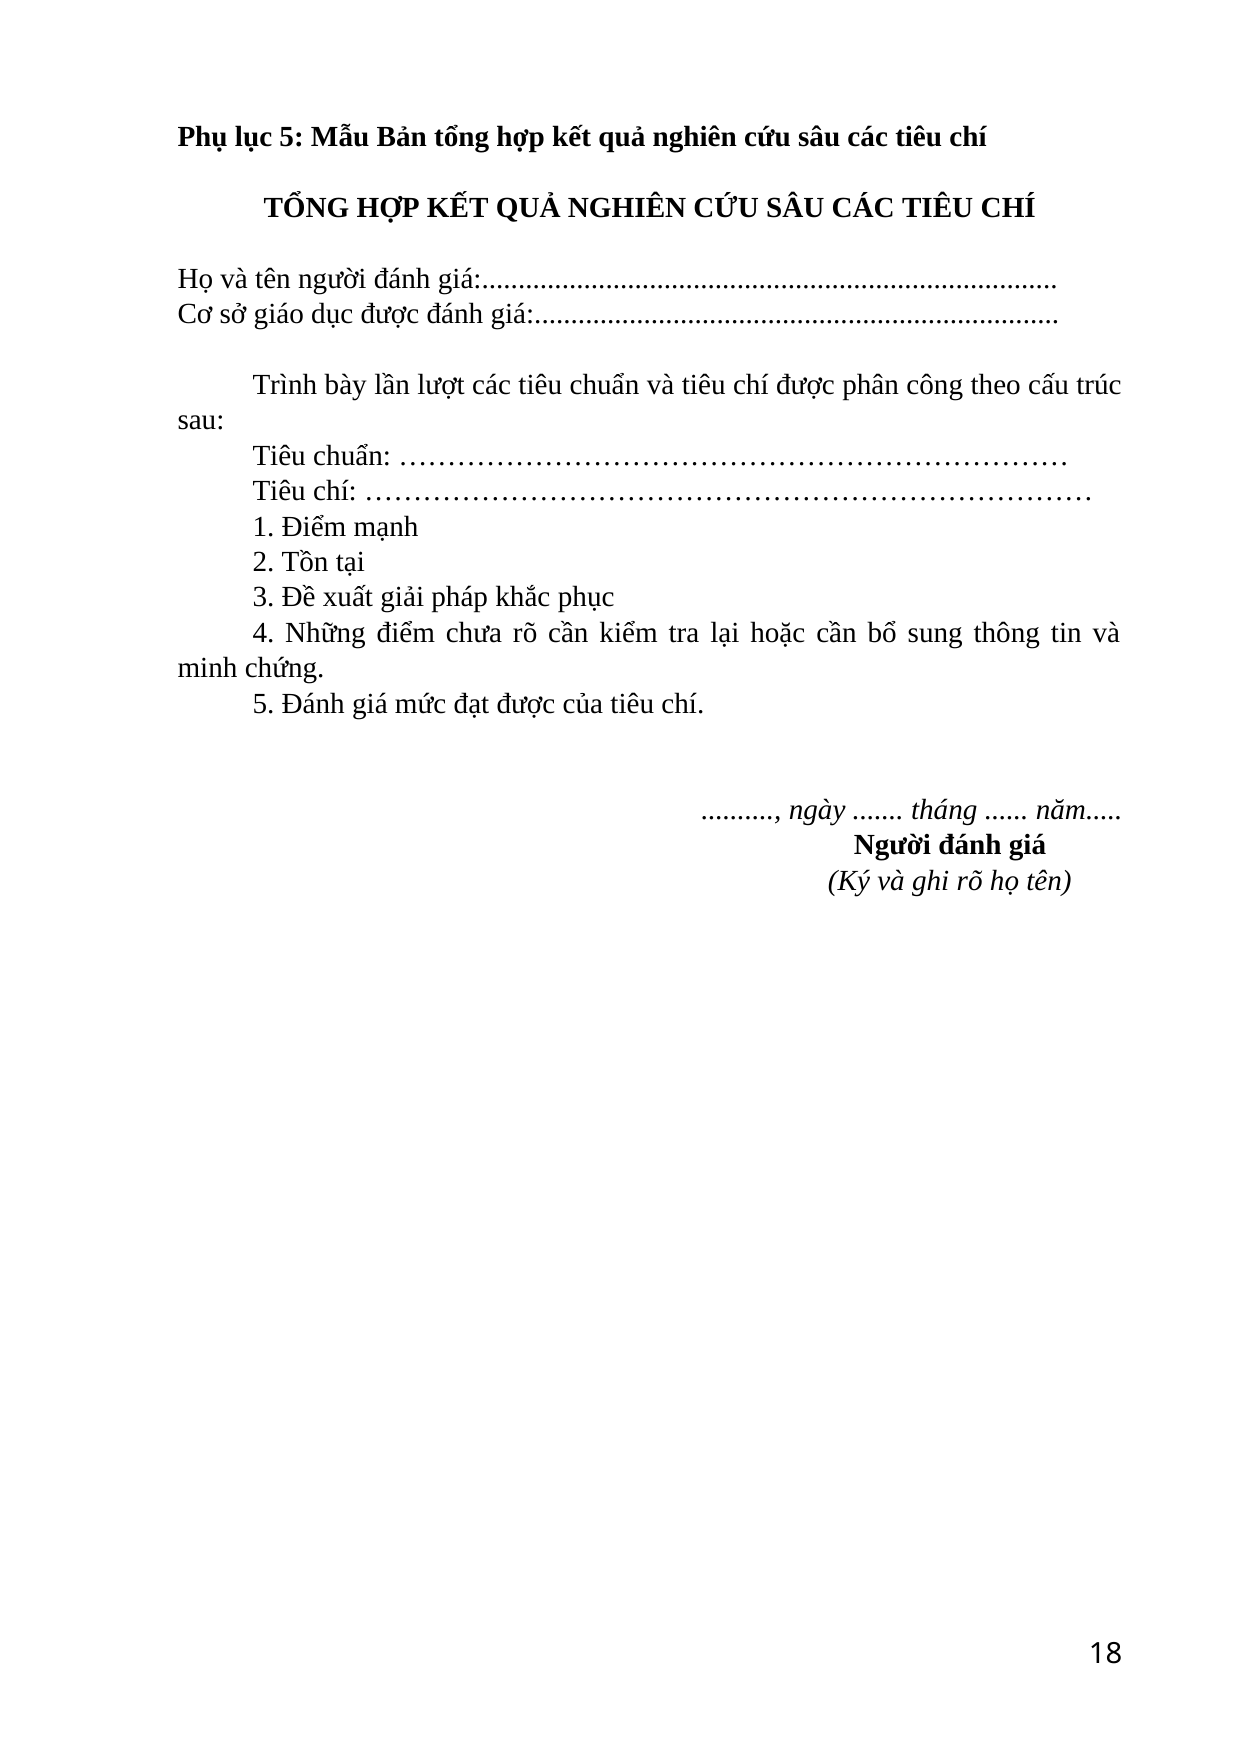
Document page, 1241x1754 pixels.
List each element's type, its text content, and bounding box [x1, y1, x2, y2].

text 2. Tồn tại [177, 543, 1122, 578]
text 1. Điểm mạnh [177, 508, 1122, 543]
text TỔNG HỢP KẾT QUẢ NGHIÊN CỨU SÂU CÁC TIÊU CHÍ [177, 189, 1122, 224]
text Tiêu chí: ………………………………………………………………… [177, 472, 1122, 508]
text Trình bày lần lượt các tiêu chuẩn và tiêu chí được phân công theo cấu trúc sau: [177, 366, 1122, 437]
text Người đánh giá [777, 826, 1122, 862]
text Họ và tên người đánh giá:............................................................................... [177, 260, 1122, 295]
text Cơ sở giáo dục được đánh giá:........................................................................ [177, 295, 1122, 331]
text Tiêu chuẩn: …………………………………………………………… [177, 437, 1122, 472]
text Phụ lục 5: Mẫu Bản tổng hợp kết quả nghiên cứu sâu các tiêu chí [177, 118, 1122, 153]
text 5. Đánh giá mức đạt được của tiêu chí. [177, 685, 1122, 720]
text (Ký và ghi rõ họ tên) [777, 862, 1122, 897]
text .........., ngày ....... tháng ...... năm..... [177, 791, 1122, 826]
text 4. Những điểm chưa rõ cần kiểm tra lại hoặc cần bổ sung thông tin và minh chứng. [177, 614, 1122, 685]
text 3. Đề xuất giải pháp khắc phục [177, 578, 1122, 614]
